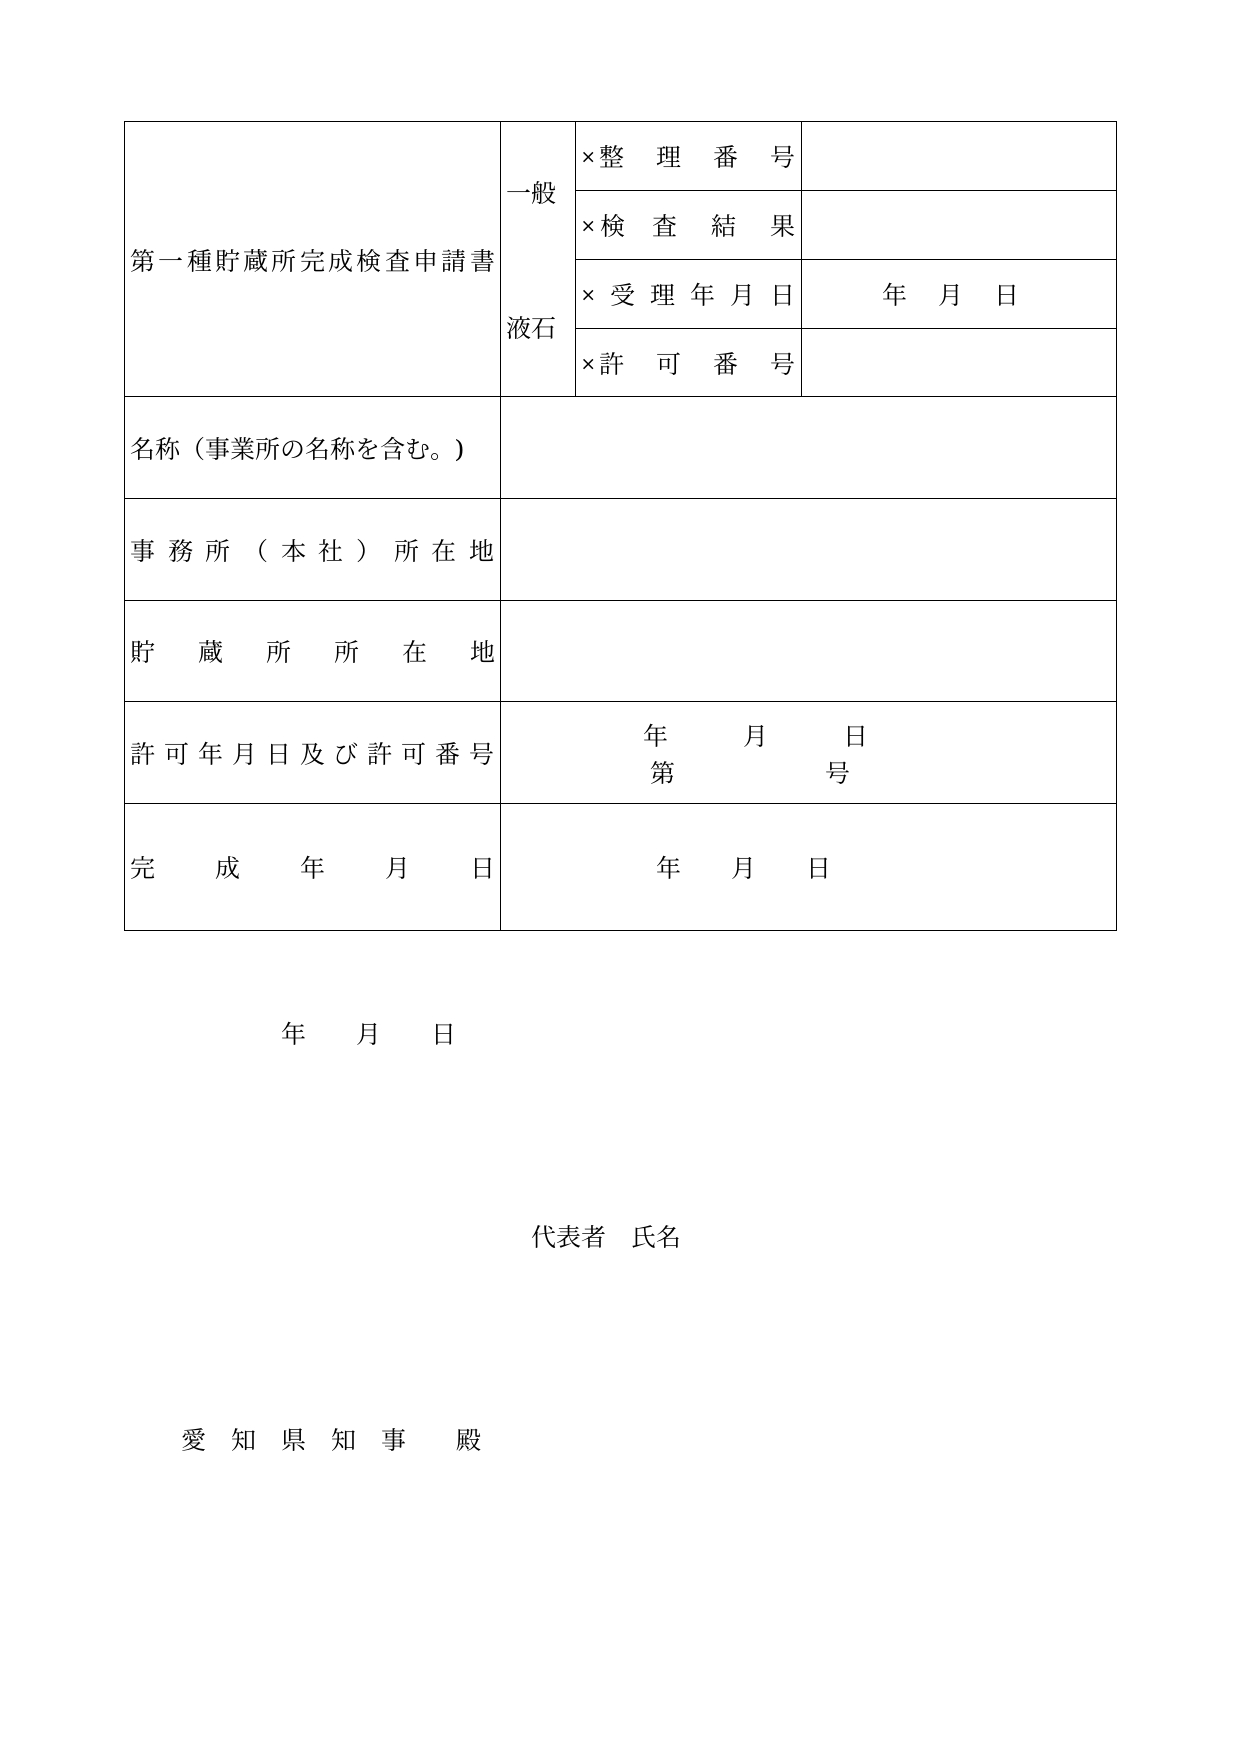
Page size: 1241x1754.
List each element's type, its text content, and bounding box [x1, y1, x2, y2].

table_cell ×検 査 結 果 [576, 191, 801, 259]
table_header 一般 液石 [501, 122, 575, 396]
text 年 月 日 [106, 999, 1134, 1066]
table_header 第一種貯蔵所完成検査申請書 [125, 122, 500, 396]
table_cell [802, 329, 1116, 396]
table_cell [501, 499, 1116, 599]
table_cell 貯蔵所所在地 [125, 601, 500, 701]
table_cell 名称（事業所の名称を含む。) [125, 397, 500, 498]
table_cell [501, 601, 1116, 701]
table_cell 完成年月日 [125, 804, 500, 930]
table_cell ×受理年月日 [576, 260, 801, 327]
text 愛 知 県 知 事 殿 [106, 1405, 1134, 1473]
table_cell 年 月 日 [501, 804, 1116, 930]
table_cell [802, 191, 1116, 259]
table_cell [501, 397, 1116, 498]
text 代表者 氏名 [106, 1202, 1134, 1269]
table_cell 年 月 日 [802, 260, 1116, 327]
table_cell 許可年月日及び許可番号 [125, 702, 500, 803]
table_cell ×許 可 番 号 [576, 329, 801, 396]
table_cell 事務所（本社）所在地 [125, 499, 500, 599]
table_cell 年 月 日 第 号 [501, 702, 1116, 803]
table_header ×整 理 番 号 [576, 122, 801, 190]
table_header [802, 122, 1116, 190]
